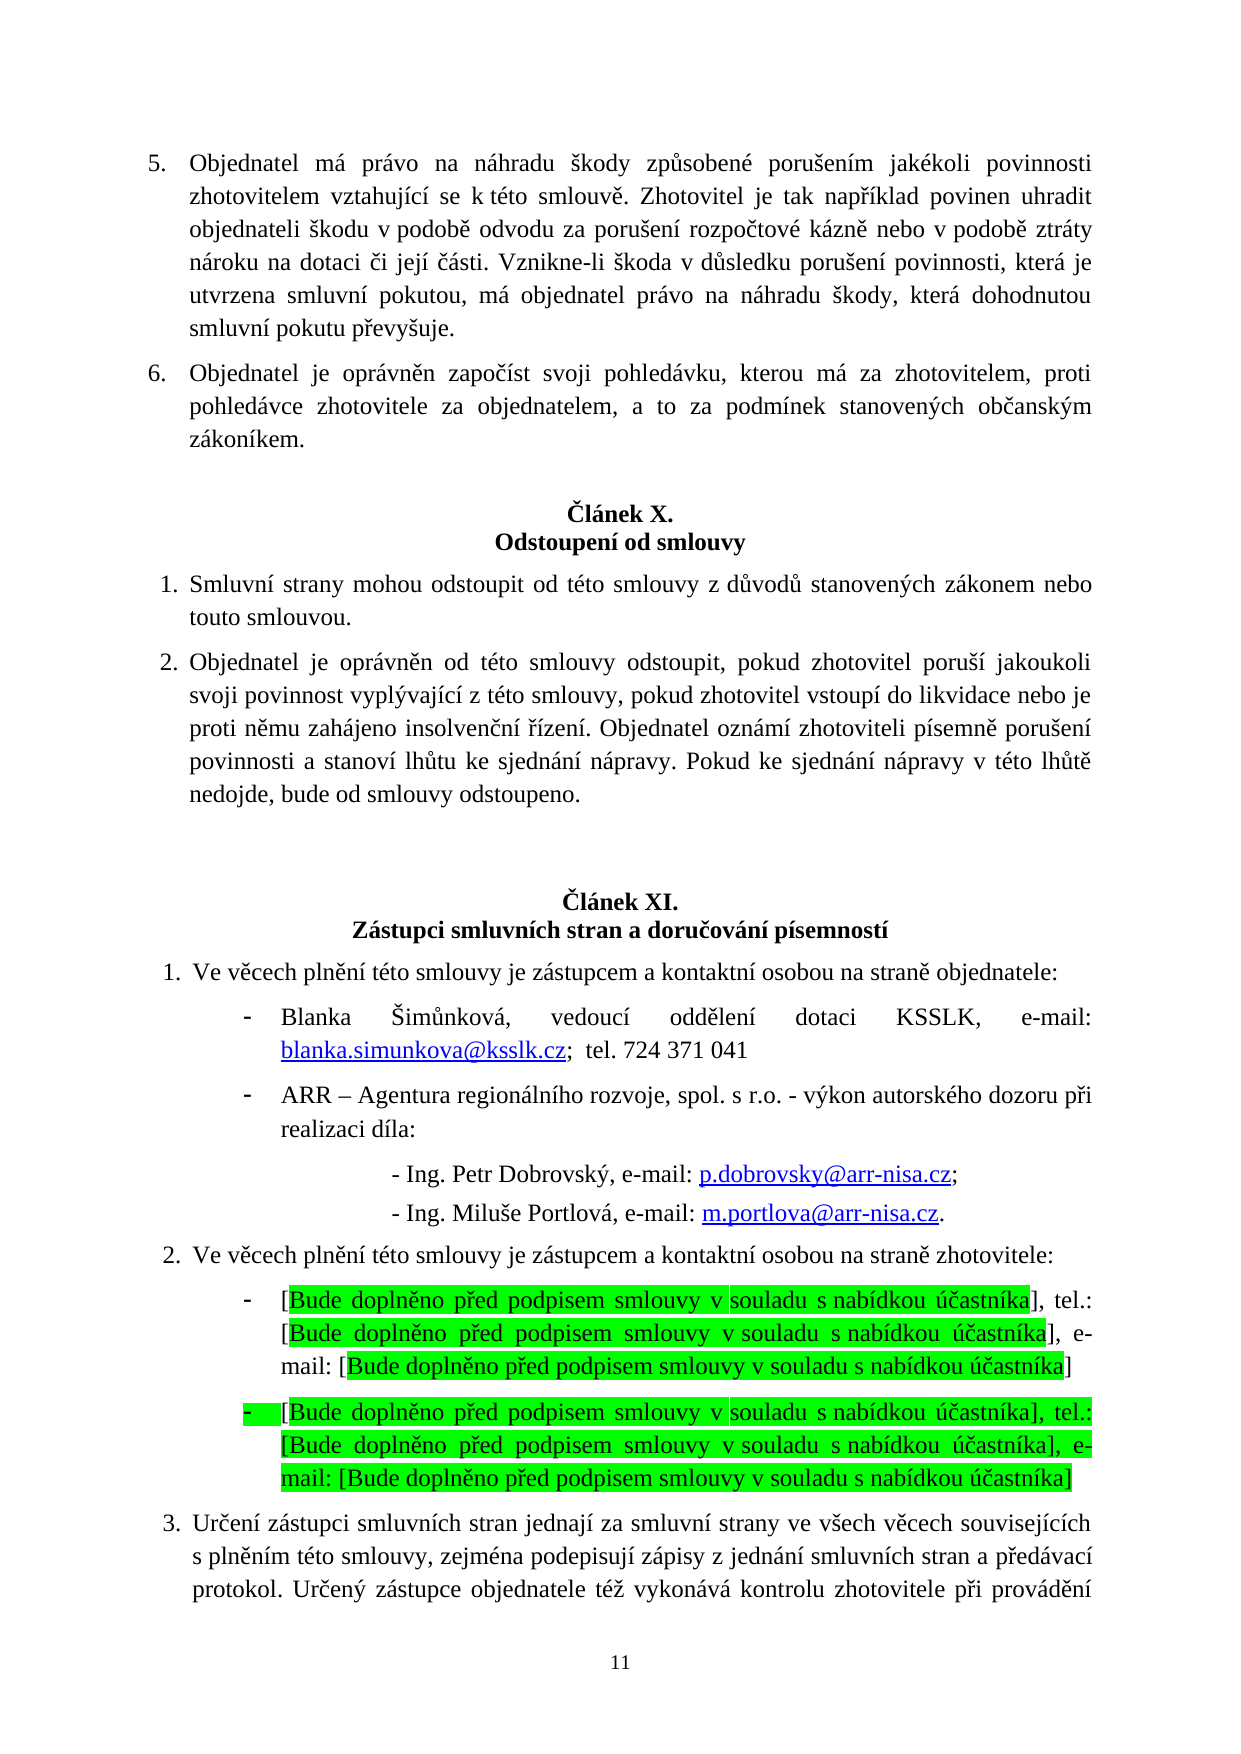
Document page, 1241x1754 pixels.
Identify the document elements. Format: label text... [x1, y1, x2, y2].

text Zástupci smluvních stran a doručování písemností [148, 915, 1092, 944]
list Objednatel má právo na náhradu škody způsobené porušením jakékoli povinnosti zhotovitelem vztahující se k této smlouvě. Zhotovitel je tak například povinen uhradit objednateli škodu v podobě odvodu za porušení rozpočtové kázně nebo v podobě ztráty nároku na dotaci či její části. Vznikne-li škoda v důsledku porušení povinnosti, která je utvrzena smluvní pokutou, má objednatel právo na náhradu škody, která dohodnutou smluvní pokutu převyšuje. [148, 148, 1092, 342]
list Ve věcech plnění této smlouvy je zástupcem a kontaktní osobou na straně zhotovitele: [162, 1240, 1092, 1268]
list Objednatel je oprávněn započíst svoji pohledávku, kterou má za zhotovitelem, proti pohledávce zhotovitele za objednatelem, a to za podmínek stanovených občanským zákoníkem. [148, 358, 1092, 453]
text - Ing. Petr Dobrovský, e-mail: p.dobrovsky@arr-nisa.cz; [391, 1159, 1092, 1188]
list ARR – Agentura regionálního rozvoje, spol. s r.o. - výkon autorského dozoru při realizaci díla: [243, 1081, 1092, 1142]
list [Bude doplněno před podpisem smlouvy v souladu s nabídkou účastníka], tel.: [Bude doplněno před podpisem smlouvy v souladu s nabídkou účastníka], e-mail: [Bude doplněno před podpisem smlouvy v souladu s nabídkou účastníka] [243, 1285, 1092, 1380]
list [162, 1508, 1092, 1603]
list [Bude doplněno před podpisem smlouvy v souladu s nabídkou účastníka], tel.: [Bude doplněno před podpisem smlouvy v souladu s nabídkou účastníka], e-mail: [Bude doplněno před podpisem smlouvy v souladu s nabídkou účastníka] [243, 1397, 1092, 1492]
text Článek X. Odstoupení od smlouvy [148, 499, 1092, 556]
text - Ing. Miluše Portlová, e-mail: m.portlova@arr-nisa.cz. [391, 1198, 1092, 1227]
list Smluvní strany mohou odstoupit od této smlouvy z důvodů stanovených zákonem nebo touto smlouvou. [159, 569, 1092, 630]
list Ve věcech plnění této smlouvy je zástupcem a kontaktní osobou na straně objednatele: [162, 957, 1092, 985]
list Objednatel je oprávněn od této smlouvy odstoupit, pokud zhotovitel poruší jakoukoli svoji povinnost vyplývající z této smlouvy, pokud zhotovitel vstoupí do likvidace nebo je proti němu zahájeno insolvenční řízení. Objednatel oznámí zhotoviteli písemně porušení povinnosti a stanoví lhůtu ke sjednání nápravy. Pokud ke sjednání nápravy v této lhůtě nedojde, bude od smlouvy odstoupeno. [159, 647, 1092, 808]
text Článek XI. [148, 887, 1092, 915]
list Blanka Šimůnková, vedoucí oddělení dotaci KSSLK, e-mail: blanka.simunkova@ksslk.cz; tel. 724 371 041 [243, 1002, 1092, 1064]
